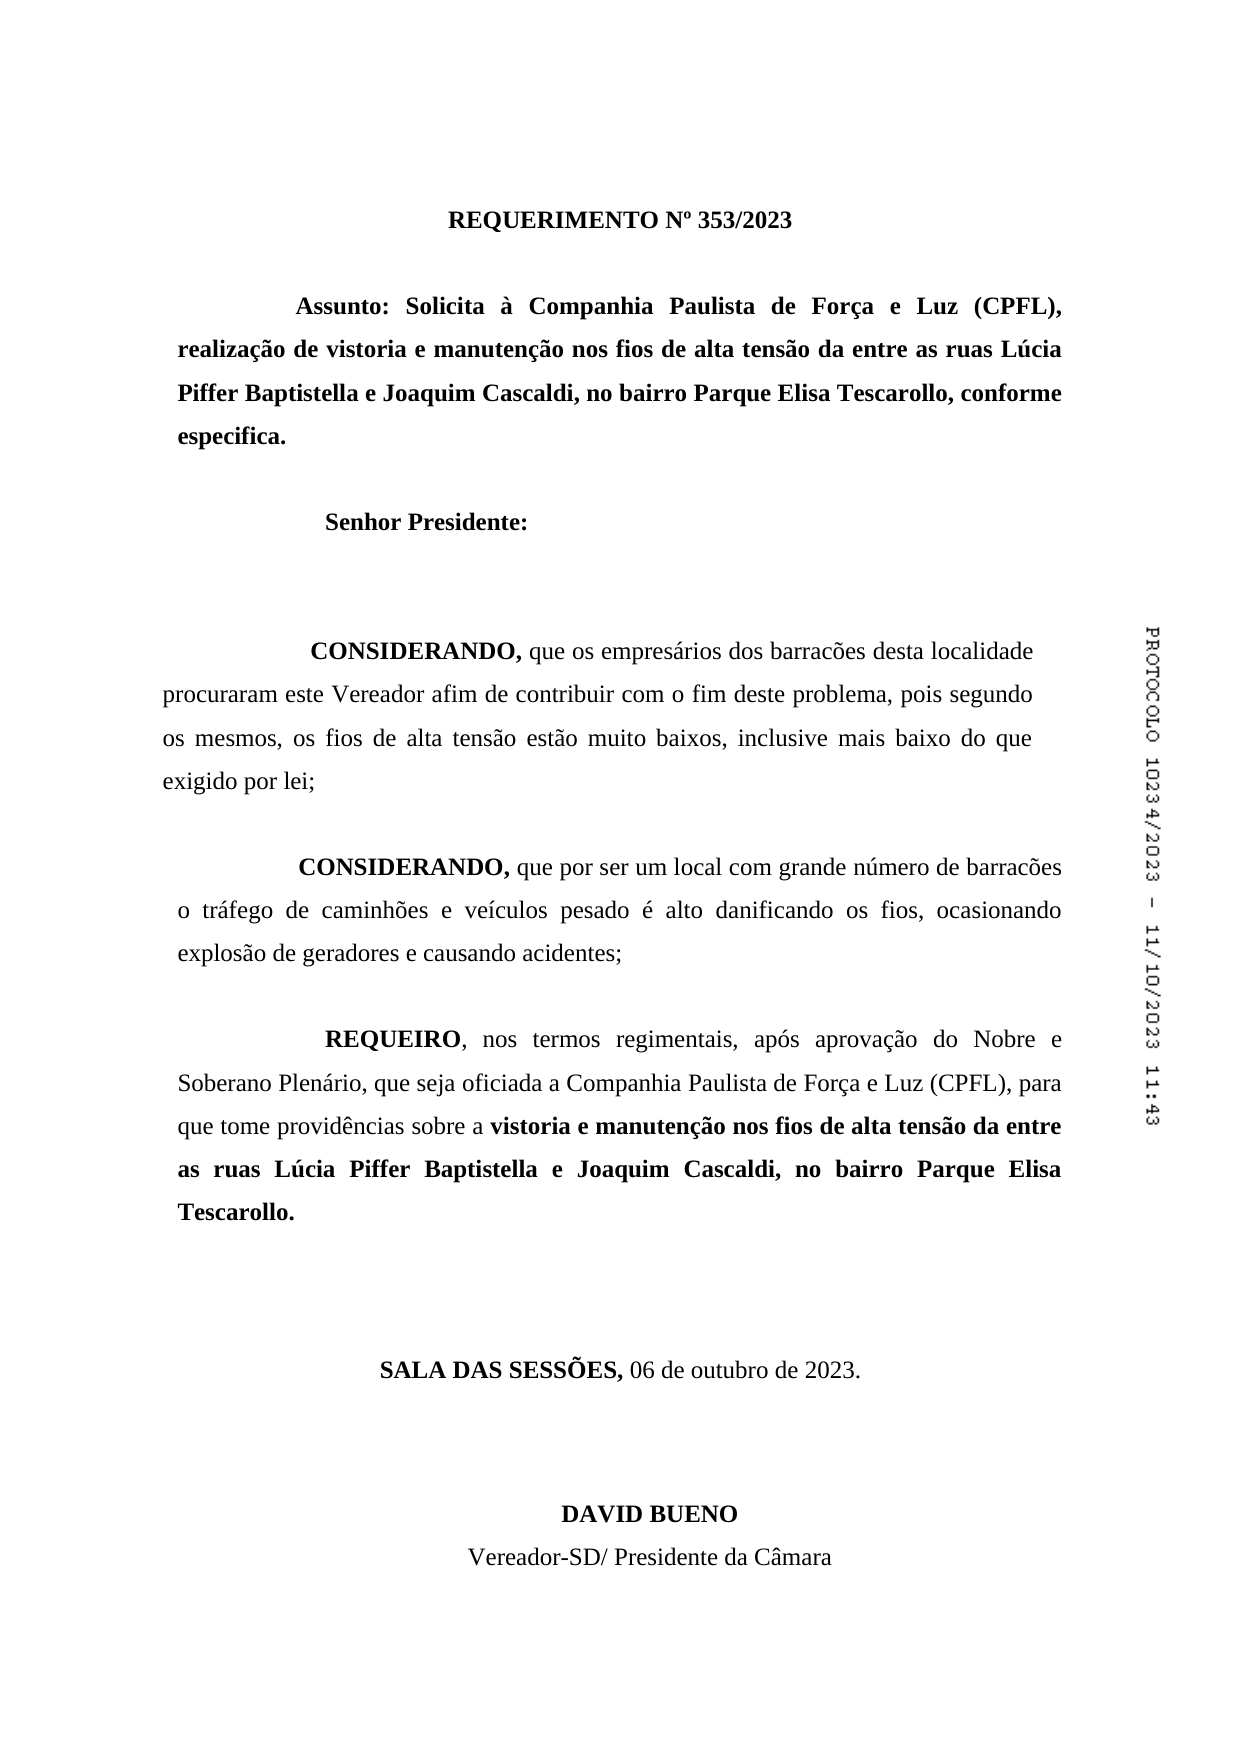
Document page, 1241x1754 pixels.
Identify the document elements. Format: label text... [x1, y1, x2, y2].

text Assunto: Solicita à Companhia Paulista de Força e Luz (CPFL), realização de vistoria e manutenção nos fios de alta tensão da entre as ruas Lúcia Piffer Baptistella e Joaquim Cascaldi, no bairro Parque Elisa Tescarollo, conforme especifica. [177, 291, 1063, 449]
text CONSIDERANDO, que os empresários dos barracões desta localidade procuraram este Vereador afim de contribuir com o fim deste problema, pois segundo os mesmos, os fios de alta tensão estão muito baixos, inclusive mais baixo do que exigido por lei; [162, 636, 1034, 794]
text Vereador-SD/ Presidente da Câmara [325, 1542, 974, 1571]
text CONSIDERANDO, que por ser um local com grande número de barracões o tráfego de caminhões e veículos pesado é alto danificando os fios, ocasionando explosão de geradores e causando acidentes; [177, 852, 1063, 967]
text SALA DAS SESSÕES, 06 de outubro de 2023. [177, 1355, 1063, 1384]
text Senhor Presidente: [177, 507, 1063, 536]
picture [1120, 623, 1183, 1131]
text REQUEIRO, nos termos regimentais, após aprovação do Nobre e Soberano Plenário, que seja oficiada a Companhia Paulista de Força e Luz (CPFL), para que tome providências sobre a vistoria e manutenção nos fios de alta tensão da entre as ruas Lúcia Piffer Baptistella e Joaquim Cascaldi, no bairro Parque Elisa Tescarollo. [177, 1024, 1063, 1226]
text REQUERIMENTO Nº 353/2023 [177, 205, 1063, 234]
text DAVID BUENO [325, 1499, 974, 1528]
